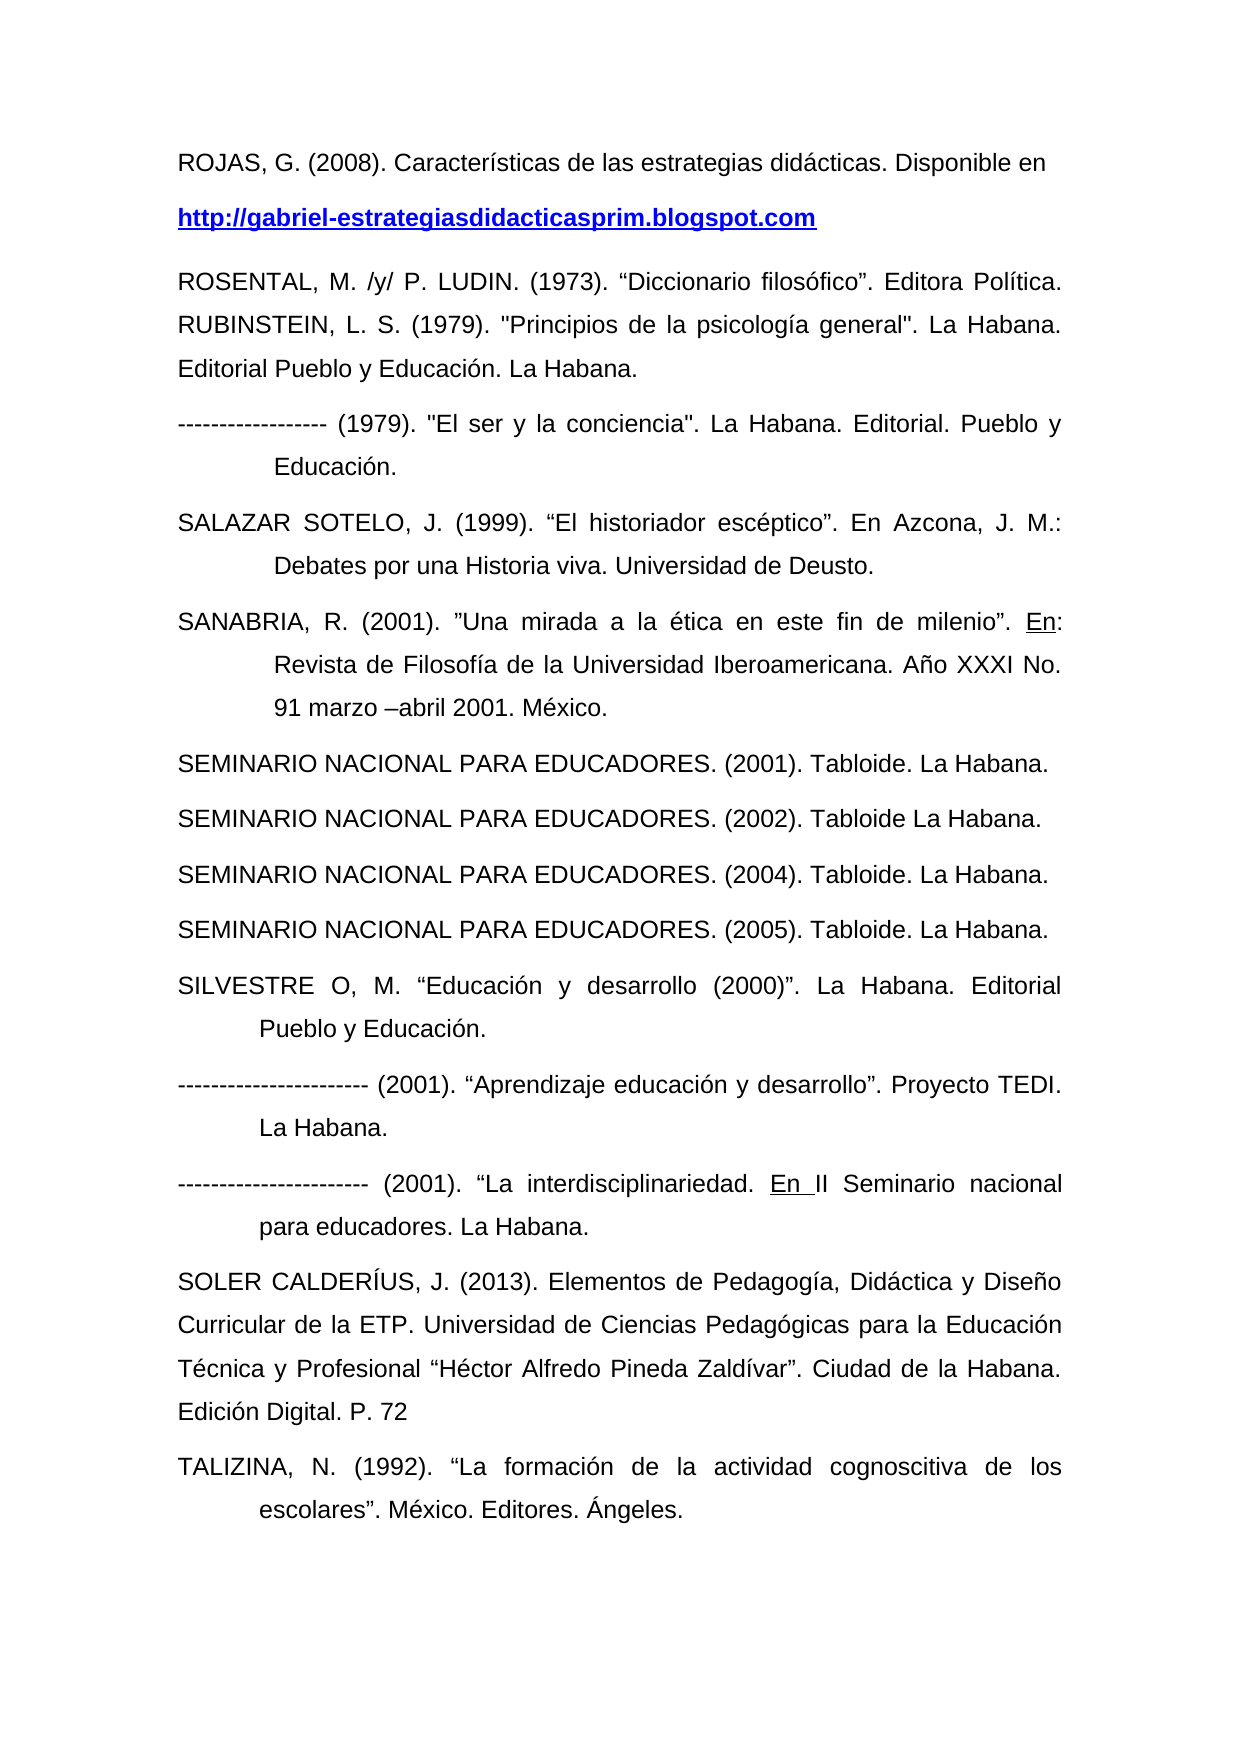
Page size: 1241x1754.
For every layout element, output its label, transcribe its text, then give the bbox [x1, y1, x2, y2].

text ----------------------- (2001). “Aprendizaje educación y desarrollo”. Proyecto TEDI. La Habana. [177, 1070, 1063, 1142]
text http://gabriel-estrategiasdidacticasprim.blogspot.com [177, 203, 1058, 232]
text TALIZINA, N. (1992). “La formación de la actividad cognoscitiva de los escolares”. México. Editores. Ángeles. [177, 1452, 1063, 1524]
text SEMINARIO NACIONAL PARA EDUCADORES. (2001). Tabloide. La Habana. [177, 748, 1063, 777]
text SEMINARIO NACIONAL PARA EDUCADORES. (2004). Tabloide. La Habana. [177, 860, 1063, 888]
text SILVESTRE O, M. “Educación y desarrollo (2000)”. La Habana. Editorial Pueblo y Educación. [177, 971, 1063, 1043]
text ----------------------- (2001). “La interdisciplinariedad. En II Seminario nacional para educadores. La Habana. [177, 1168, 1063, 1240]
text ROJAS, G. (2008). Características de las estrategias didácticas. Disponible en [177, 148, 1063, 176]
text ROSENTAL, M. /y/ P. LUDIN. (1973). “Diccionario filosófico”. Editora Política. RUBINSTEIN, L. S. (1979). "Principios de la psicología general". La Habana. Editorial Pueblo y Educación. La Habana. [177, 267, 1063, 382]
text SANABRIA, R. (2001). ”Una mirada a la ética en este fin de milenio”. En: Revista de Filosofía de la Universidad Iberoamericana. Año XXXI No. 91 marzo –abril 2001. México. [177, 607, 1063, 722]
text SOLER CALDERÍUS, J. (2013). Elementos de Pedagogía, Didáctica y Diseño Curricular de la ETP. Universidad de Ciencias Pedagógicas para la Educación Técnica y Profesional “Héctor Alfredo Pineda Zaldívar”. Ciudad de la Habana. Edición Digital. P. 72 [177, 1267, 1063, 1425]
text SEMINARIO NACIONAL PARA EDUCADORES. (2002). Tabloide La Habana. [177, 804, 1063, 833]
text SEMINARIO NACIONAL PARA EDUCADORES. (2005). Tabloide. La Habana. [177, 915, 1063, 944]
text SALAZAR SOTELO, J. (1999). “El historiador escéptico”. En Azcona, J. M.: Debates por una Historia viva. Universidad de Deusto. [177, 508, 1063, 580]
text ------------------ (1979). "El ser y la conciencia". La Habana. Editorial. Pueblo y Educación. [177, 409, 1063, 481]
